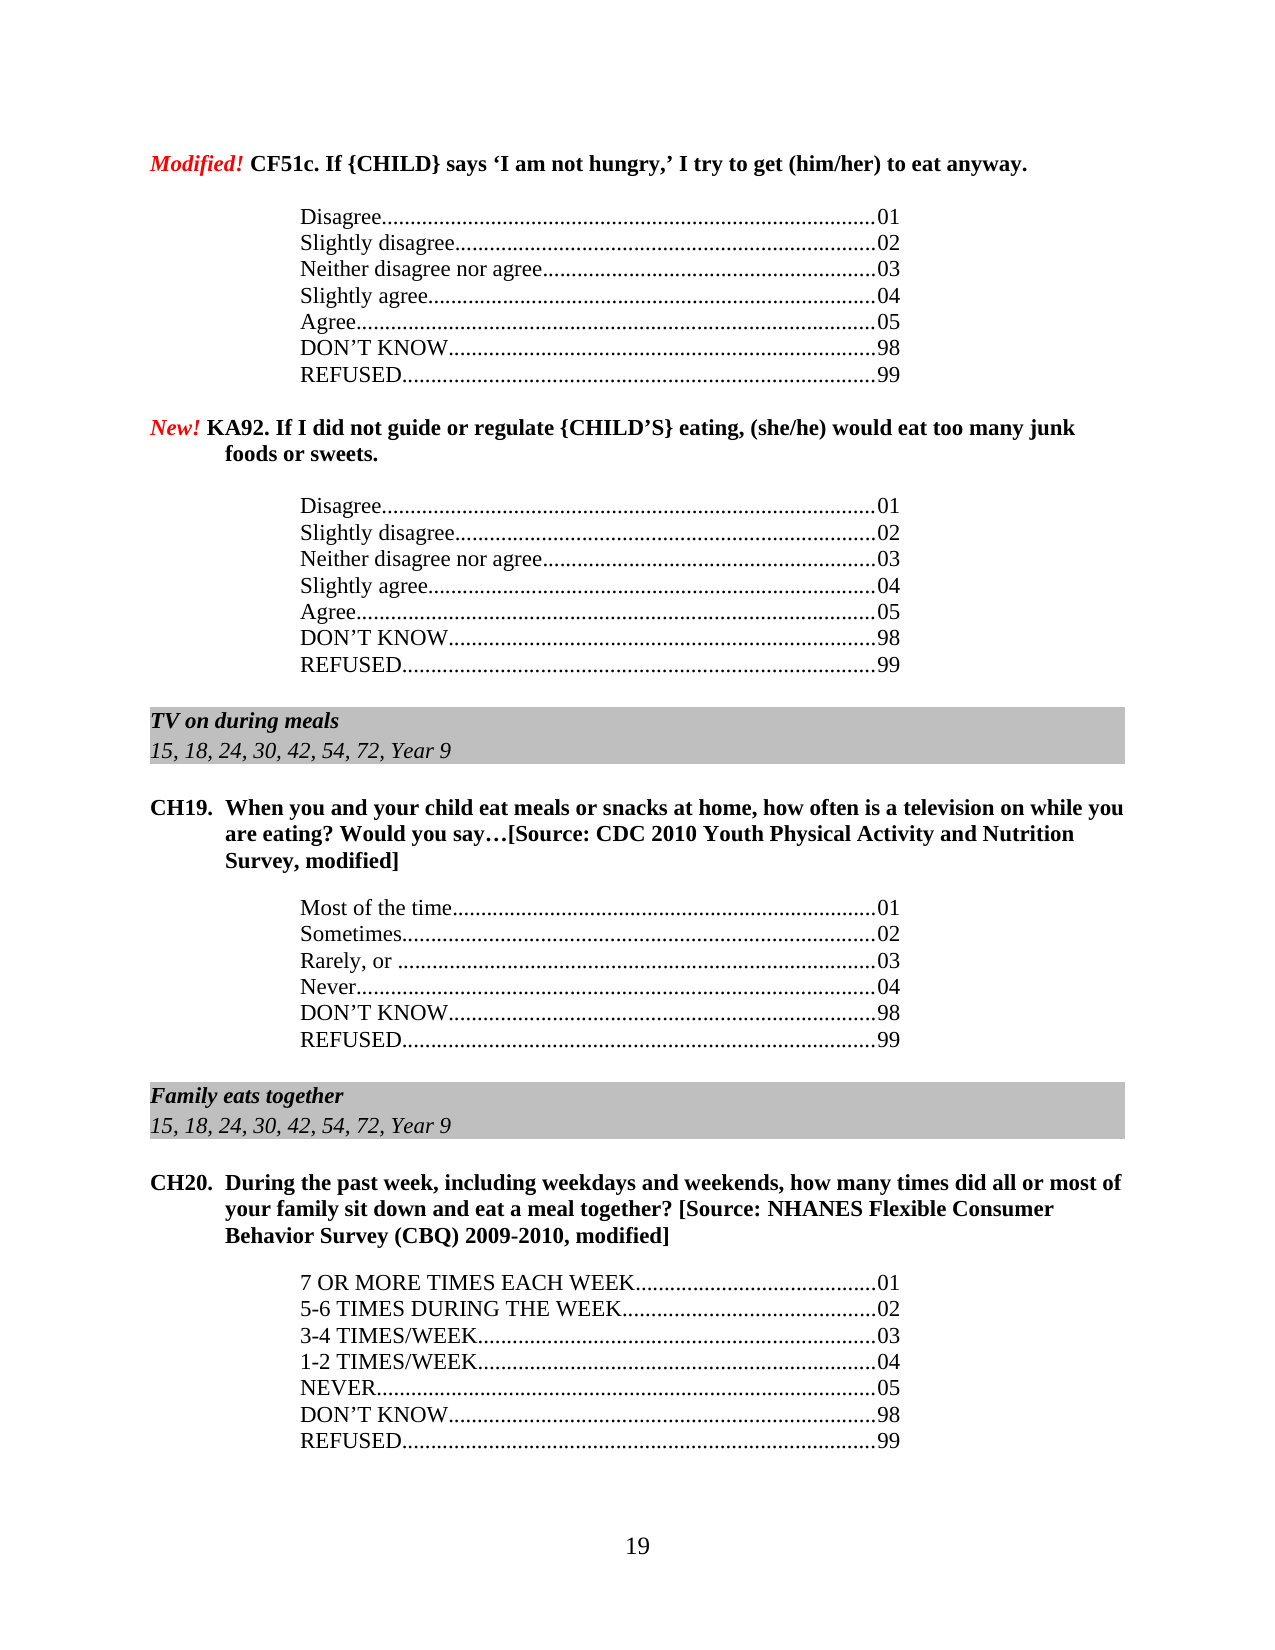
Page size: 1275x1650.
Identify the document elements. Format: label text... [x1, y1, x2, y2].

text Neither disagree nor agree 03 [300, 545, 1125, 572]
text New! KA92. If I did not guide or regulate {CHILD’S} eating, (she/he) would eat too many junk foods or sweets. [150, 413, 1125, 466]
text Never 04 [225, 973, 1125, 999]
text Family eats together [150, 1082, 1125, 1109]
text 5-6 TIMES DURING THE WEEK 02 [225, 1295, 1125, 1322]
text Slightly agree 04 [300, 572, 1125, 598]
text Slightly disagree 02 [300, 519, 1125, 545]
text Slightly agree 04 [300, 282, 1125, 308]
text 15, 18, 24, 30, 42, 54, 72, Year 9 [150, 1112, 1125, 1139]
text 7 OR MORE TIMES EACH WEEK 01 [225, 1269, 1125, 1295]
text 15, 18, 24, 30, 42, 54, 72, Year 9 [150, 737, 1125, 764]
text DON’T KNOW 98 [225, 624, 1125, 651]
text DON’T KNOW 98 [225, 334, 1125, 361]
text CH19. When you and your child eat meals or snacks at home, how often is a television on while you are eating? Would you say…[Source: CDC 2010 Youth Physical Activity and Nutrition Survey, modified] [150, 794, 1125, 873]
text Modified! CF51c. If {CHILD} says ‘I am not hungry,’ I try to get (him/her) to eat anyway. [150, 150, 1125, 176]
text NEVER 05 [225, 1374, 1125, 1401]
text REFUSED 99 [225, 1427, 1125, 1453]
text TV on during meals [150, 707, 1125, 734]
text Rarely, or 03 [225, 947, 1125, 973]
text 1-2 TIMES/WEEK 04 [225, 1348, 1125, 1374]
text Agree 05 [300, 598, 1125, 624]
text REFUSED 99 [225, 361, 1125, 387]
text Agree 05 [300, 308, 1125, 334]
text Slightly disagree 02 [300, 229, 1125, 255]
text DON’T KNOW 98 [225, 999, 1125, 1026]
text Most of the time 01 [225, 894, 1125, 920]
text Neither disagree nor agree 03 [300, 255, 1125, 282]
text Disagree 01 [300, 493, 1125, 519]
text Sometimes 02 [225, 920, 1125, 947]
text Disagree 01 [300, 203, 1125, 229]
text CH20. During the past week, including weekdays and weekends, how many times did all or most of your family sit down and eat a meal together? [Source: NHANES Flexible Consumer Behavior Survey (CBQ) 2009-2010, modified] [150, 1169, 1125, 1248]
text REFUSED 99 [225, 1026, 1125, 1052]
text DON’T KNOW 98 [225, 1401, 1125, 1427]
text 3-4 TIMES/WEEK 03 [225, 1322, 1125, 1348]
text REFUSED 99 [225, 651, 1125, 677]
